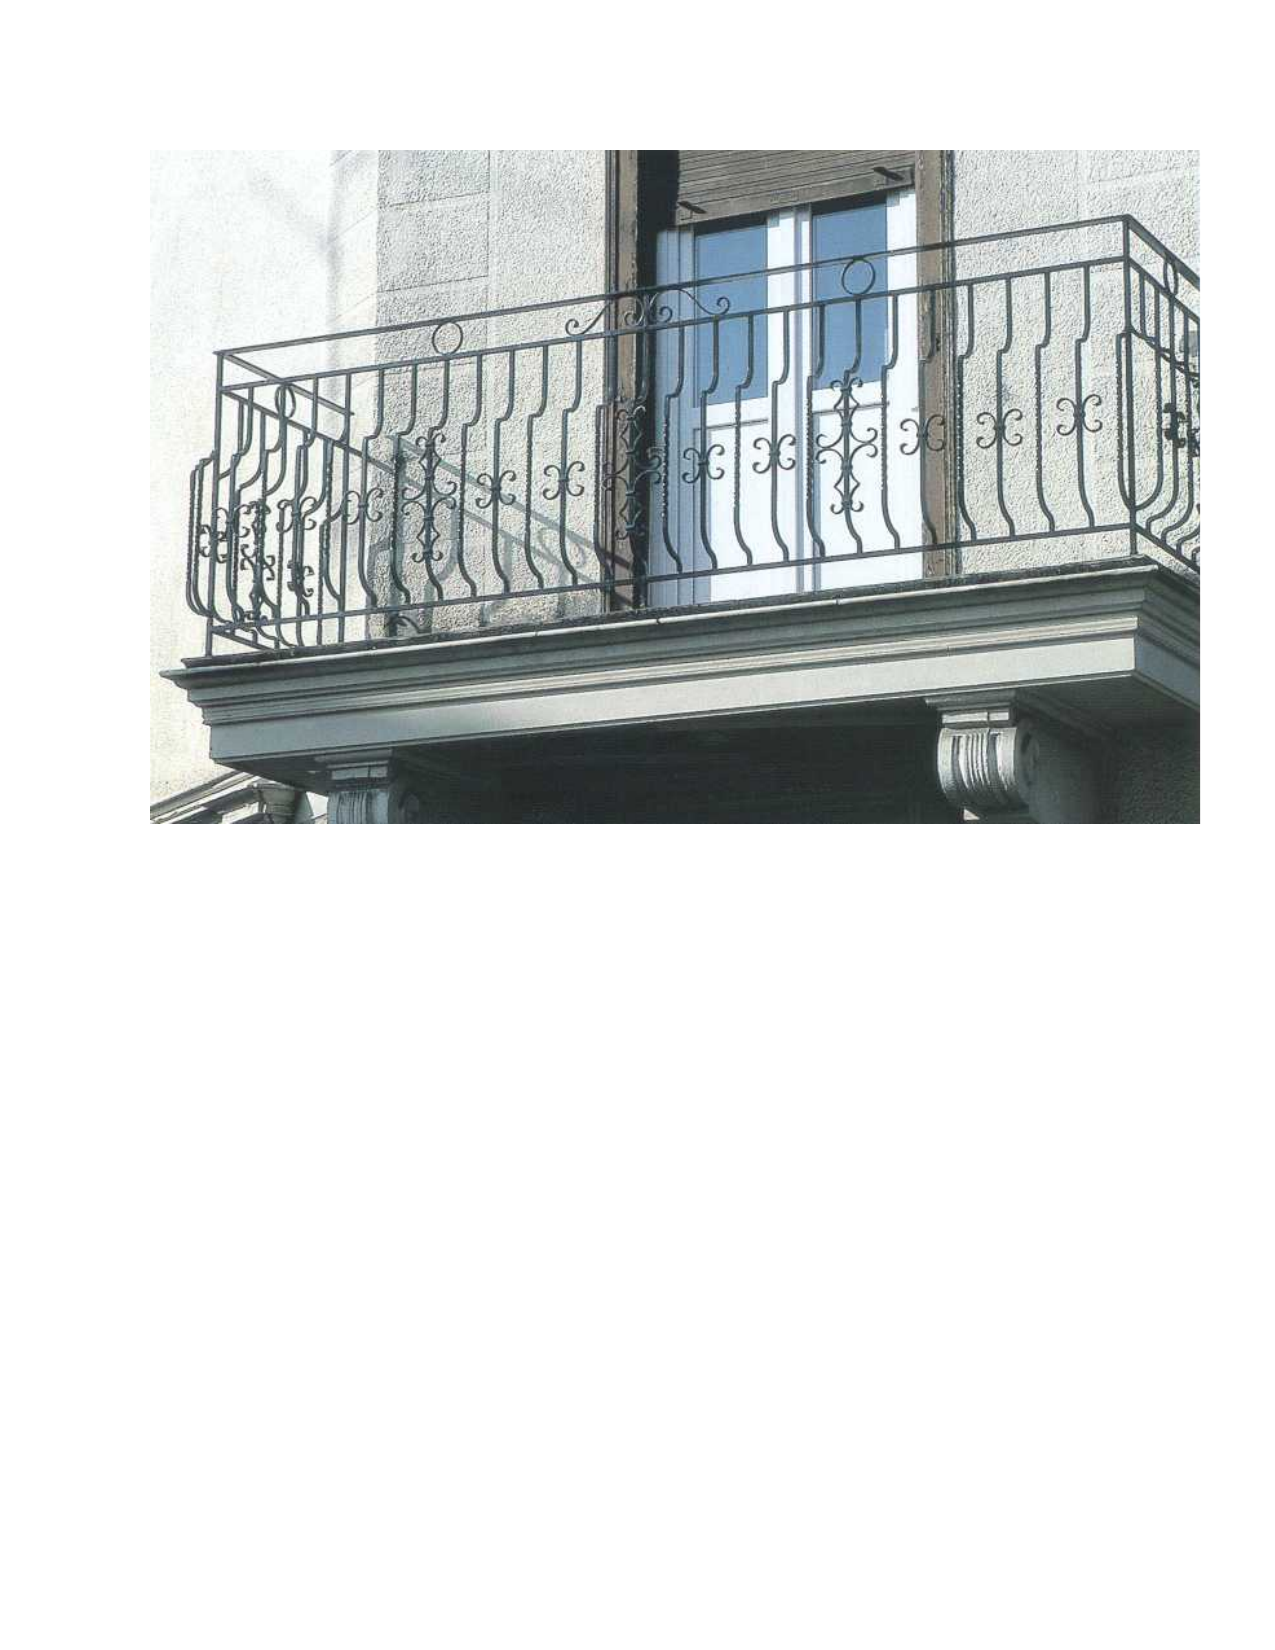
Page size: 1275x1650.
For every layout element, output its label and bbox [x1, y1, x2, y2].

picture [150, 150, 1200, 824]
